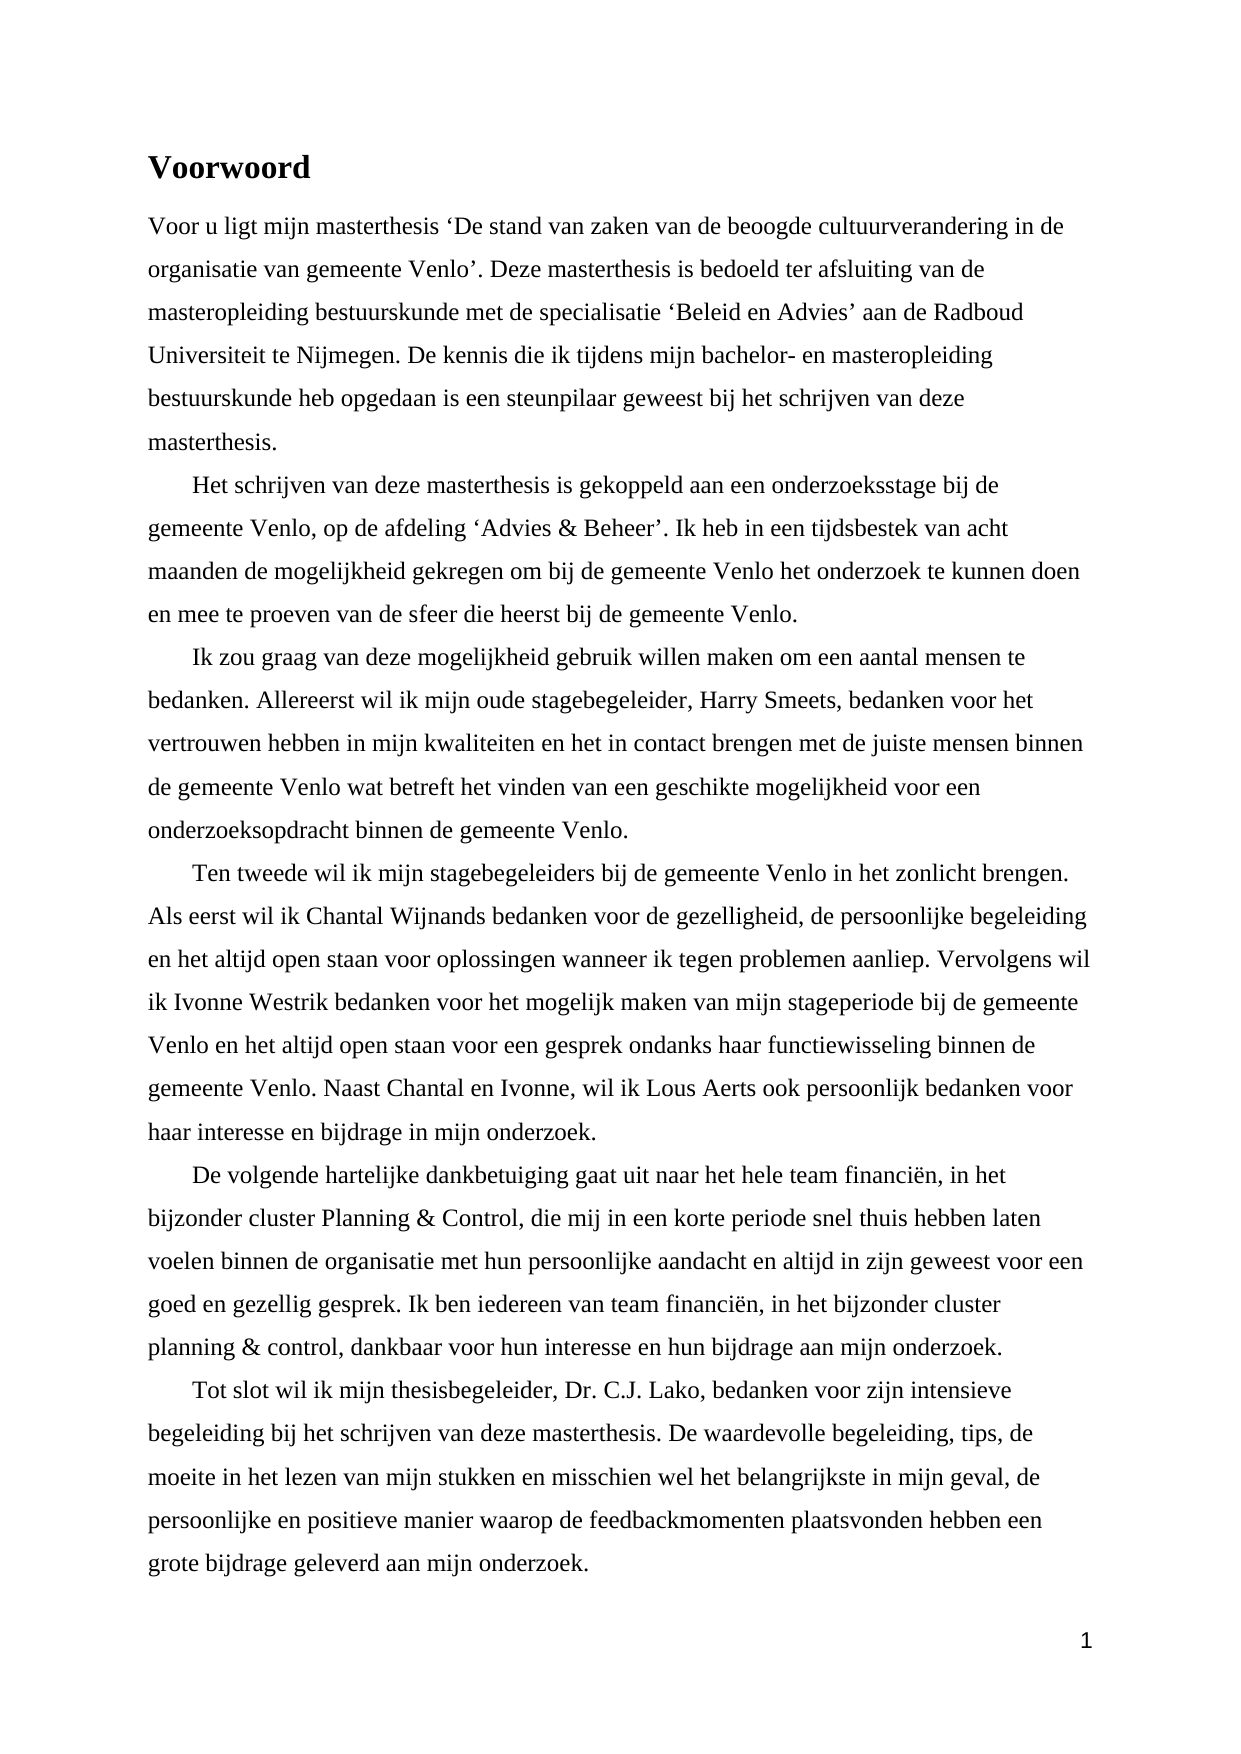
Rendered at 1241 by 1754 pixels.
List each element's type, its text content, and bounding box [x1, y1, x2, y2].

text Tot slot wil ik mijn thesisbegeleider, Dr. C.J. Lako, bedanken voor zijn intensieve begeleiding bij het schrijven van deze masterthesis. De waardevolle begeleiding, tips, de moeite in het lezen van mijn stukken en misschien wel het belangrijkste in mijn geval, de persoonlijke en positieve manier waarop de feedbackmomenten plaatsvonden hebben een grote bijdrage geleverd aan mijn onderzoek. [148, 1375, 1093, 1577]
text De volgende hartelijke dankbetuiging gaat uit naar het hele team financiën, in het bijzonder cluster Planning & Control, die mij in een korte periode snel thuis hebben laten voelen binnen de organisatie met hun persoonlijke aandacht en altijd in zijn geweest voor een goed en gezellig gesprek. Ik ben iedereen van team financiën, in het bijzonder cluster planning & control, dankbaar voor hun interesse en hun bijdrage aan mijn onderzoek. [148, 1160, 1093, 1361]
text Het schrijven van deze masterthesis is gekoppeld aan een onderzoeksstage bij de gemeente Venlo, op de afdeling ‘Advies & Beheer’. Ik heb in een tijdsbestek van acht maanden de mogelijkheid gekregen om bij de gemeente Venlo het onderzoek te kunnen doen en mee te proeven van de sfeer die heerst bij de gemeente Venlo. [148, 470, 1093, 628]
text Ten tweede wil ik mijn stagebegeleiders bij de gemeente Venlo in het zonlicht brengen. Als eerst wil ik Chantal Wijnands bedanken voor de gezelligheid, de persoonlijke begeleiding en het altijd open staan voor oplossingen wanneer ik tegen problemen aanliep. Vervolgens wil ik Ivonne Westrik bedanken voor het mogelijk maken van mijn stageperiode bij de gemeente Venlo en het altijd open staan voor een gesprek ondanks haar functiewisseling binnen de gemeente Venlo. Naast Chantal en Ivonne, wil ik Lous Aerts ook persoonlijk bedanken voor haar interesse en bijdrage in mijn onderzoek. [148, 858, 1093, 1145]
subtitle Voorwoord [148, 148, 1093, 186]
text Ik zou graag van deze mogelijkheid gebruik willen maken om een aantal mensen te bedanken. Allereerst wil ik mijn oude stagebegeleider, Harry Smeets, bedanken voor het vertrouwen hebben in mijn kwaliteiten en het in contact brengen met de juiste mensen binnen de gemeente Venlo wat betreft het vinden van een geschikte mogelijkheid voor een onderzoeksopdracht binnen de gemeente Venlo. [148, 642, 1093, 843]
text Voor u ligt mijn masterthesis ‘De stand van zaken van de beoogde cultuurverandering in de organisatie van gemeente Venlo’. Deze masterthesis is bedoeld ter afsluiting van de masteropleiding bestuurskunde met de specialisatie ‘Beleid en Advies’ aan de Radboud Universiteit te Nijmegen. De kennis die ik tijdens mijn bachelor- en masteropleiding bestuurskunde heb opgedaan is een steunpilaar geweest bij het schrijven van deze masterthesis. [148, 211, 1093, 455]
